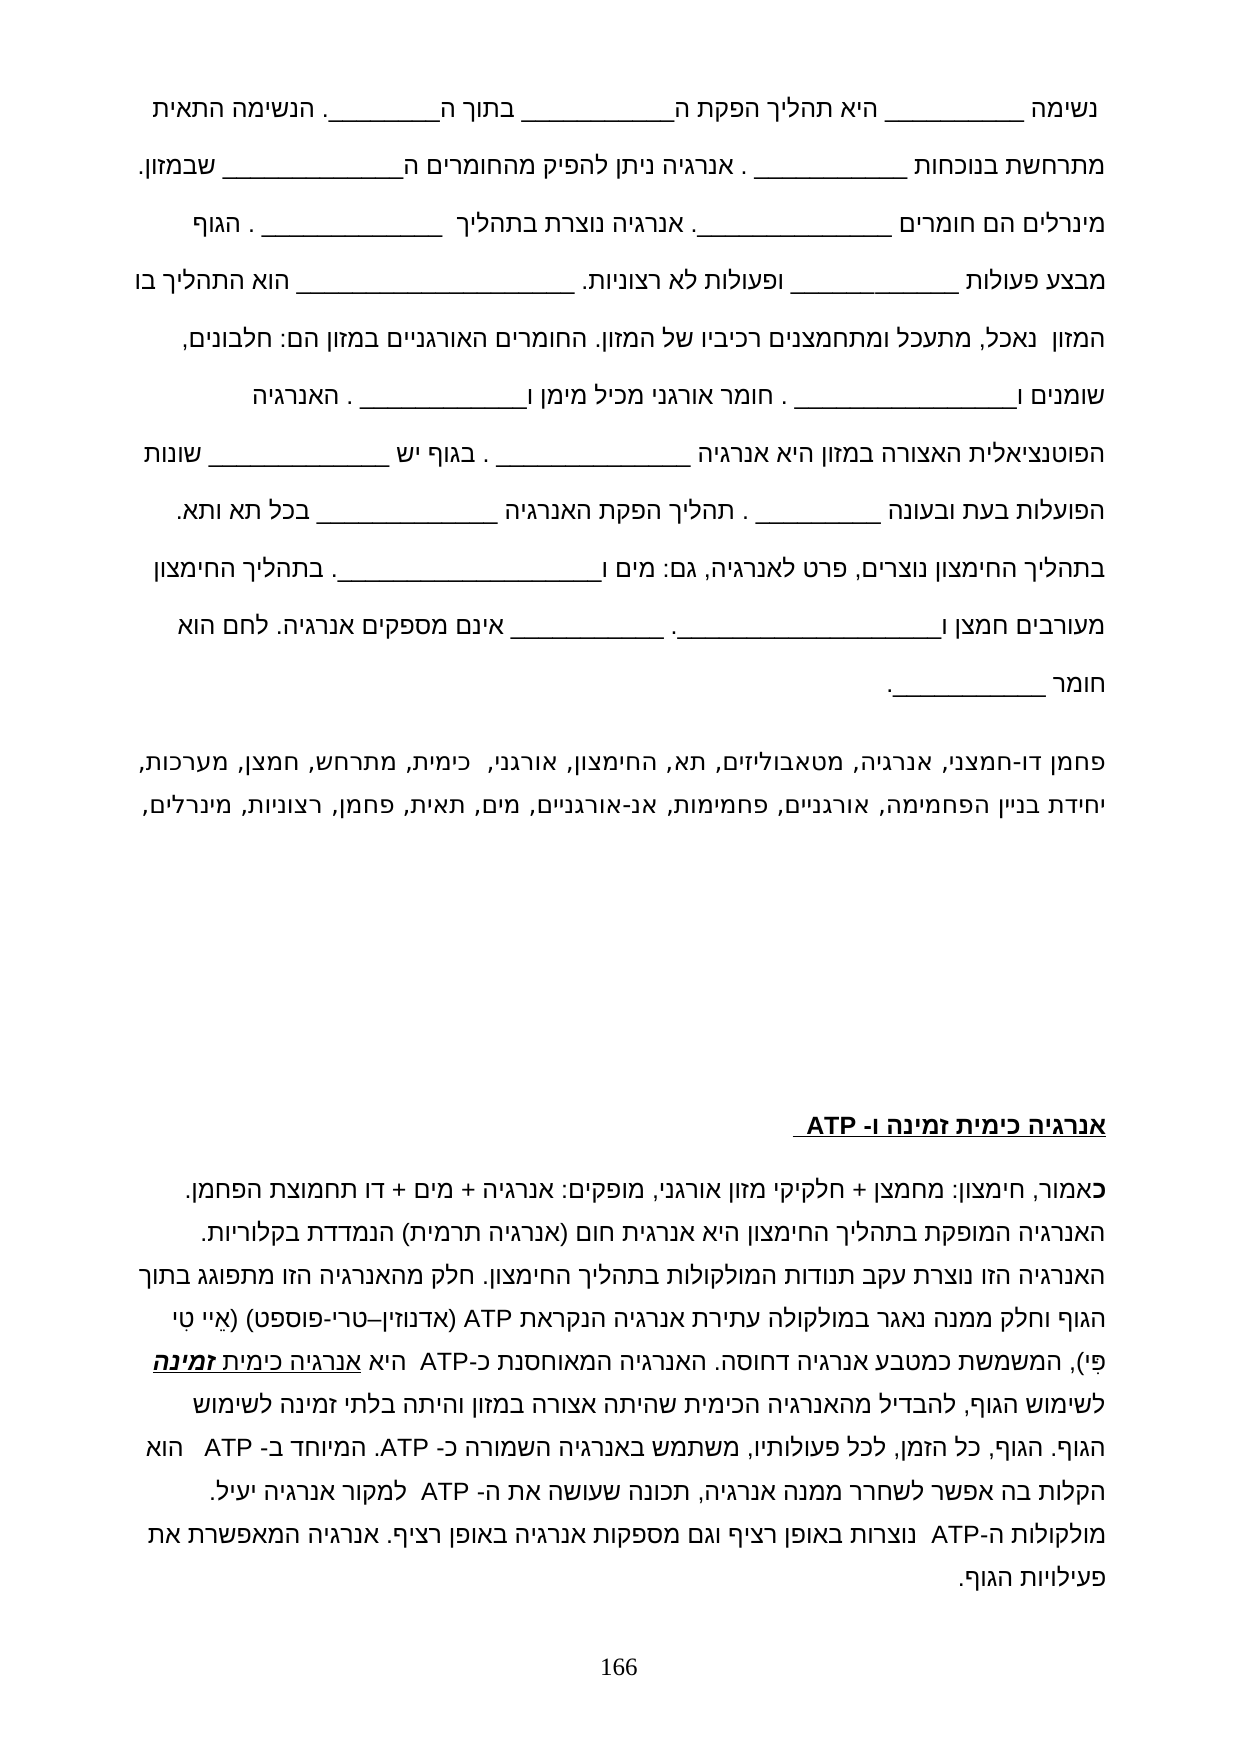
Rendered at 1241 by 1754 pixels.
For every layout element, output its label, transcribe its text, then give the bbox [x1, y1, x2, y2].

text כאמור, חימצון: מחמצן + חלקיקי מזון אורגני, מופקים: אנרגיה + מים + דו תחמוצת הפחמן. האנרגיה המופקת בתהליך החימצון היא אנרגית חום (אנרגיה תרמית) הנמדדת בקלוריות. האנרגיה הזו נוצרת עקב תנודות המולקולות בתהליך החימצון. חלק מהאנרגיה הזו מתפוגג בתוך הגוף וחלק ממנה נאגר במולקולה עתירת אנרגיה הנקראת ATP (אדנוזין–טרי-פוספט) (אֵיי טִי פִּי), המשמשת כמטבע אנרגיה דחוסה. האנרגיה המאוחסנת כ-ATP היא אנרגיה כימית זמינה לשימוש הגוף, להבדיל מהאנרגיה הכימית שהיתה אצורה במזון והיתה בלתי זמינה לשימוש הגוף. הגוף, כל הזמן, לכל פעולותיו, משתמש באנרגיה השמורה כ- ATP. המיוחד ב- ATP הוא הקלות בה אפשר לשחרר ממנה אנרגיה, תכונה שעושה את ה- ATP למקור אנרגיה יעיל. מולקולות ה-ATP נוצרות באופן רציף וגם מספקות אנרגיה באופן רציף. אנרגיה המאפשרת את פעילויות הגוף. [131, 1174, 1106, 1591]
text אנרגיה כימית זמינה ו- ATP [131, 1111, 1106, 1139]
text נשימה __________ היא תהליך הפקת ה___________ בתוך ה________. הנשימה התאית מתרחשת בנוכחות ___________ . אנרגיה ניתן להפיק מהחומרים ה_____________ שבמזון. מינרלים הם חומרים ______________. אנרגיה נוצרת בתהליך _____________ . הגוף מבצע פעולות ____________ ופעולות לא רצוניות. ____________________ הוא התהליך בו המזון נאכל, מתעכל ומתחמצנים רכיביו של המזון. החומרים האורגניים במזון הם: חלבונים, שומנים ו________________ . חומר אורגני מכיל מימן ו____________ . האנרגיה הפוטנציאלית האצורה במזון היא אנרגיה ______________ . בגוף יש _____________ שונות הפועלות בעת ובעונה _________ . תהליך הפקת האנרגיה _____________ בכל תא ותא. בתהליך החימצון נוצרים, פרט לאנרגיה, גם: מים ו___________________. בתהליך החימצון מעורבים חמצן ו___________________. ___________ אינם מספקים אנרגיה. לחם הוא חומר ___________. [131, 94, 1106, 697]
text פחמן דו-חמצני, אנרגיה, מטאבוליזים, תא, החימצון, אורגני, כימית, מתרחש, חמצן, מערכות, יחידת בניין הפחמימה, אורגניים, פחמימות, אנ-אורגניים, מים, תאית, פחמן, רצוניות, מינרלים, [131, 747, 1106, 820]
